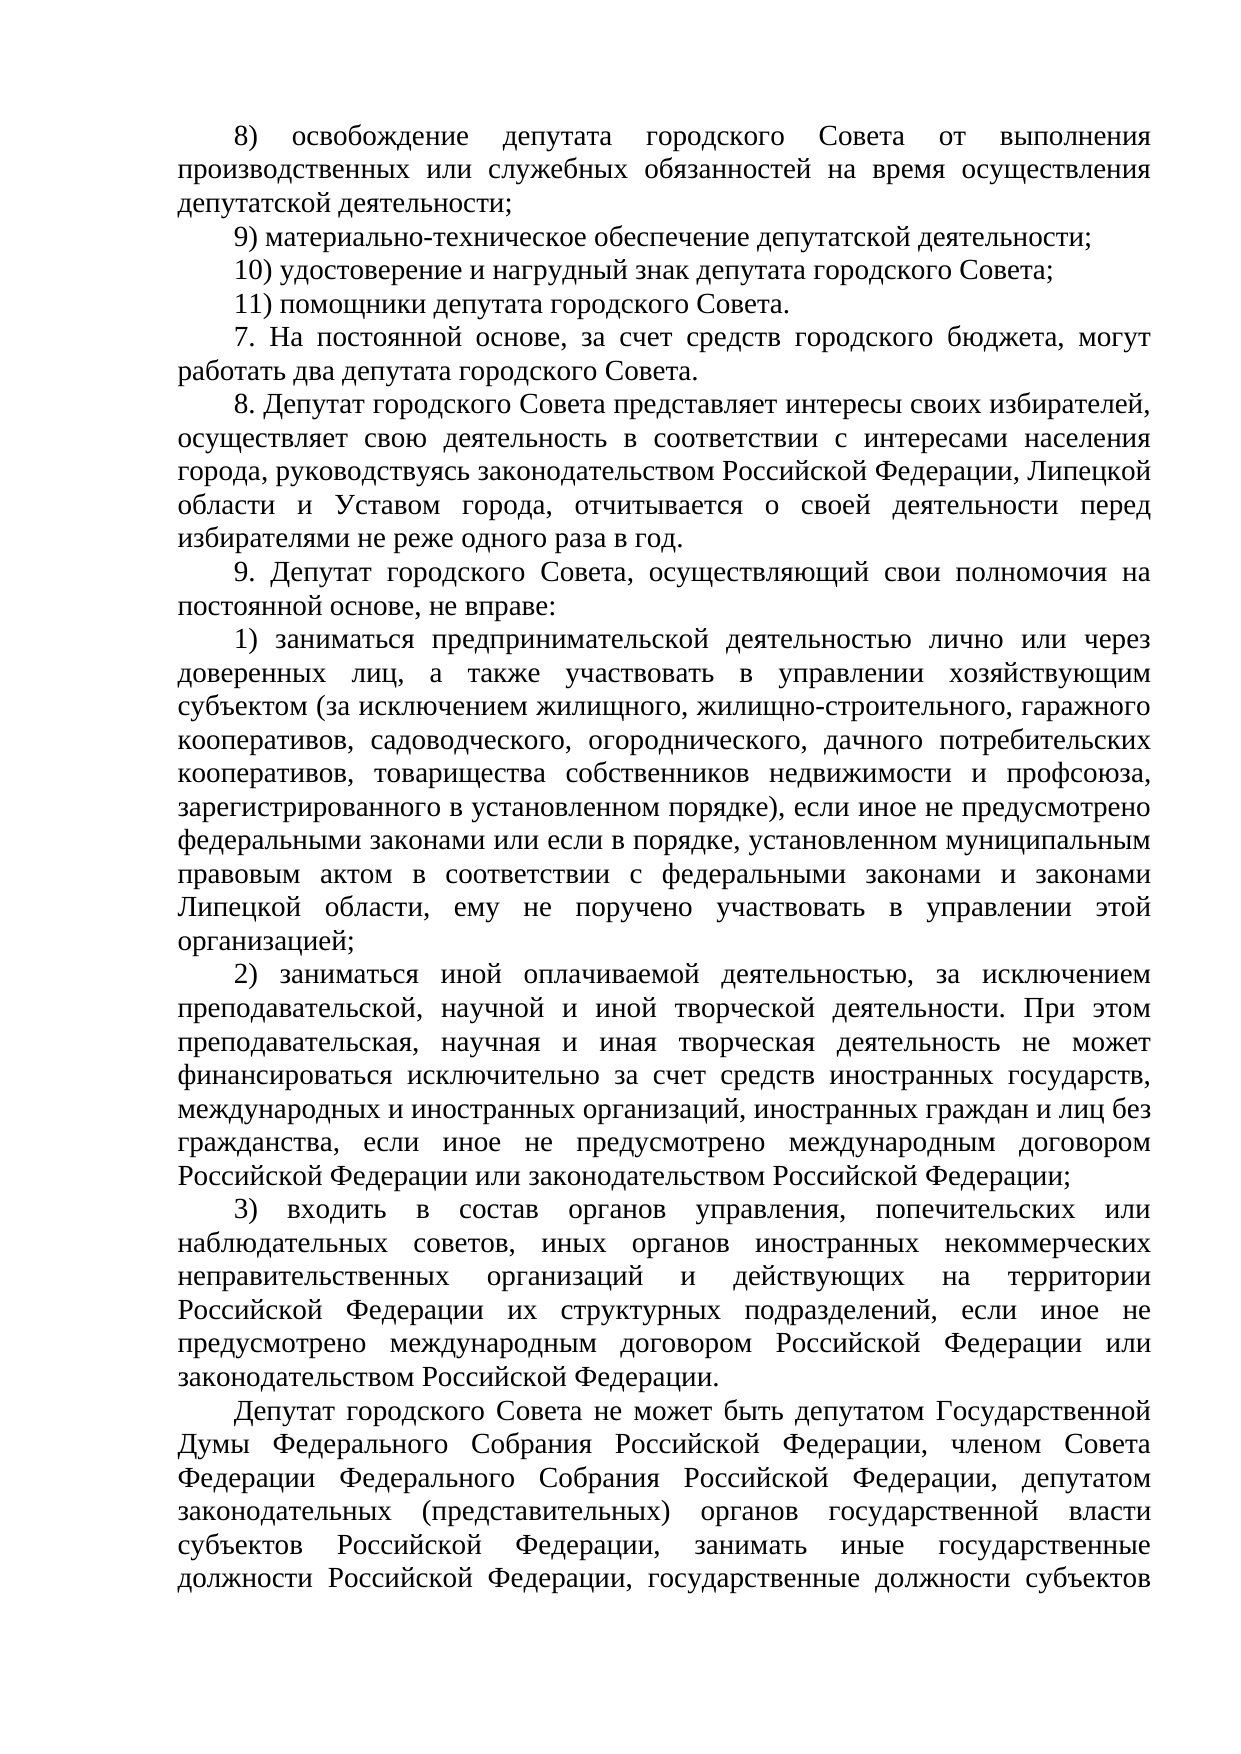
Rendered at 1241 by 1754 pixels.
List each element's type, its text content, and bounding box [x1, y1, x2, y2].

text 1) заниматься предпринимательской деятельностью лично или через доверенных лиц, а также участвовать в управлении хозяйствующим субъектом (за исключением жилищного, жилищно-строительного, гаражного кооперативов, садоводческого, огороднического, дачного потребительских кооперативов, товарищества собственников недвижимости и профсоюза, зарегистрированного в установленном порядке), если иное не предусмотрено федеральными законами или если в порядке, установленном муниципальным правовым актом в соответствии с федеральными законами и законами Липецкой области, ему не поручено участвовать в управлении этой организацией; [177, 621, 1152, 957]
text 7. На постоянной основе, за счет средств городского бюджета, могут работать два депутата городского Совета. [177, 319, 1152, 386]
text 11) помощники депутата городского Совета. [177, 286, 1152, 319]
text 2) заниматься иной оплачиваемой деятельностью, за исключением преподавательской, научной и иной творческой деятельности. При этом преподавательская, научная и иная творческая деятельность не может финансироваться исключительно за счет средств иностранных государств, международных и иностранных организаций, иностранных граждан и лиц без гражданства, если иное не предусмотрено международным договором Российской Федерации или законодательством Российской Федерации; [177, 957, 1152, 1191]
text 8. Депутат городского Совета представляет интересы своих избирателей, осуществляет свою деятельность в соответствии с интересами населения города, руководствуясь законодательством Российской Федерации, Липецкой области и Уставом города, отчитывается о своей деятельности перед избирателями не реже одного раза в год. [177, 386, 1152, 554]
text 3) входить в состав органов управления, попечительских или наблюдательных советов, иных органов иностранных некоммерческих неправительственных организаций и действующих на территории Российской Федерации их структурных подразделений, если иное не предусмотрено международным договором Российской Федерации или законодательством Российской Федерации. [177, 1191, 1152, 1393]
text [177, 1393, 1152, 1594]
text 9. Депутат городского Совета, осуществляющий свои полномочия на постоянной основе, не вправе: [177, 554, 1152, 621]
text 9) материально-техническое обеспечение депутатской деятельности; [177, 219, 1152, 252]
text 8) освобождение депутата городского Совета от выполнения производственных или служебных обязанностей на время осуществления депутатской деятельности; [177, 118, 1152, 219]
text 10) удостоверение и нагрудный знак депутата городского Совета; [177, 252, 1152, 286]
